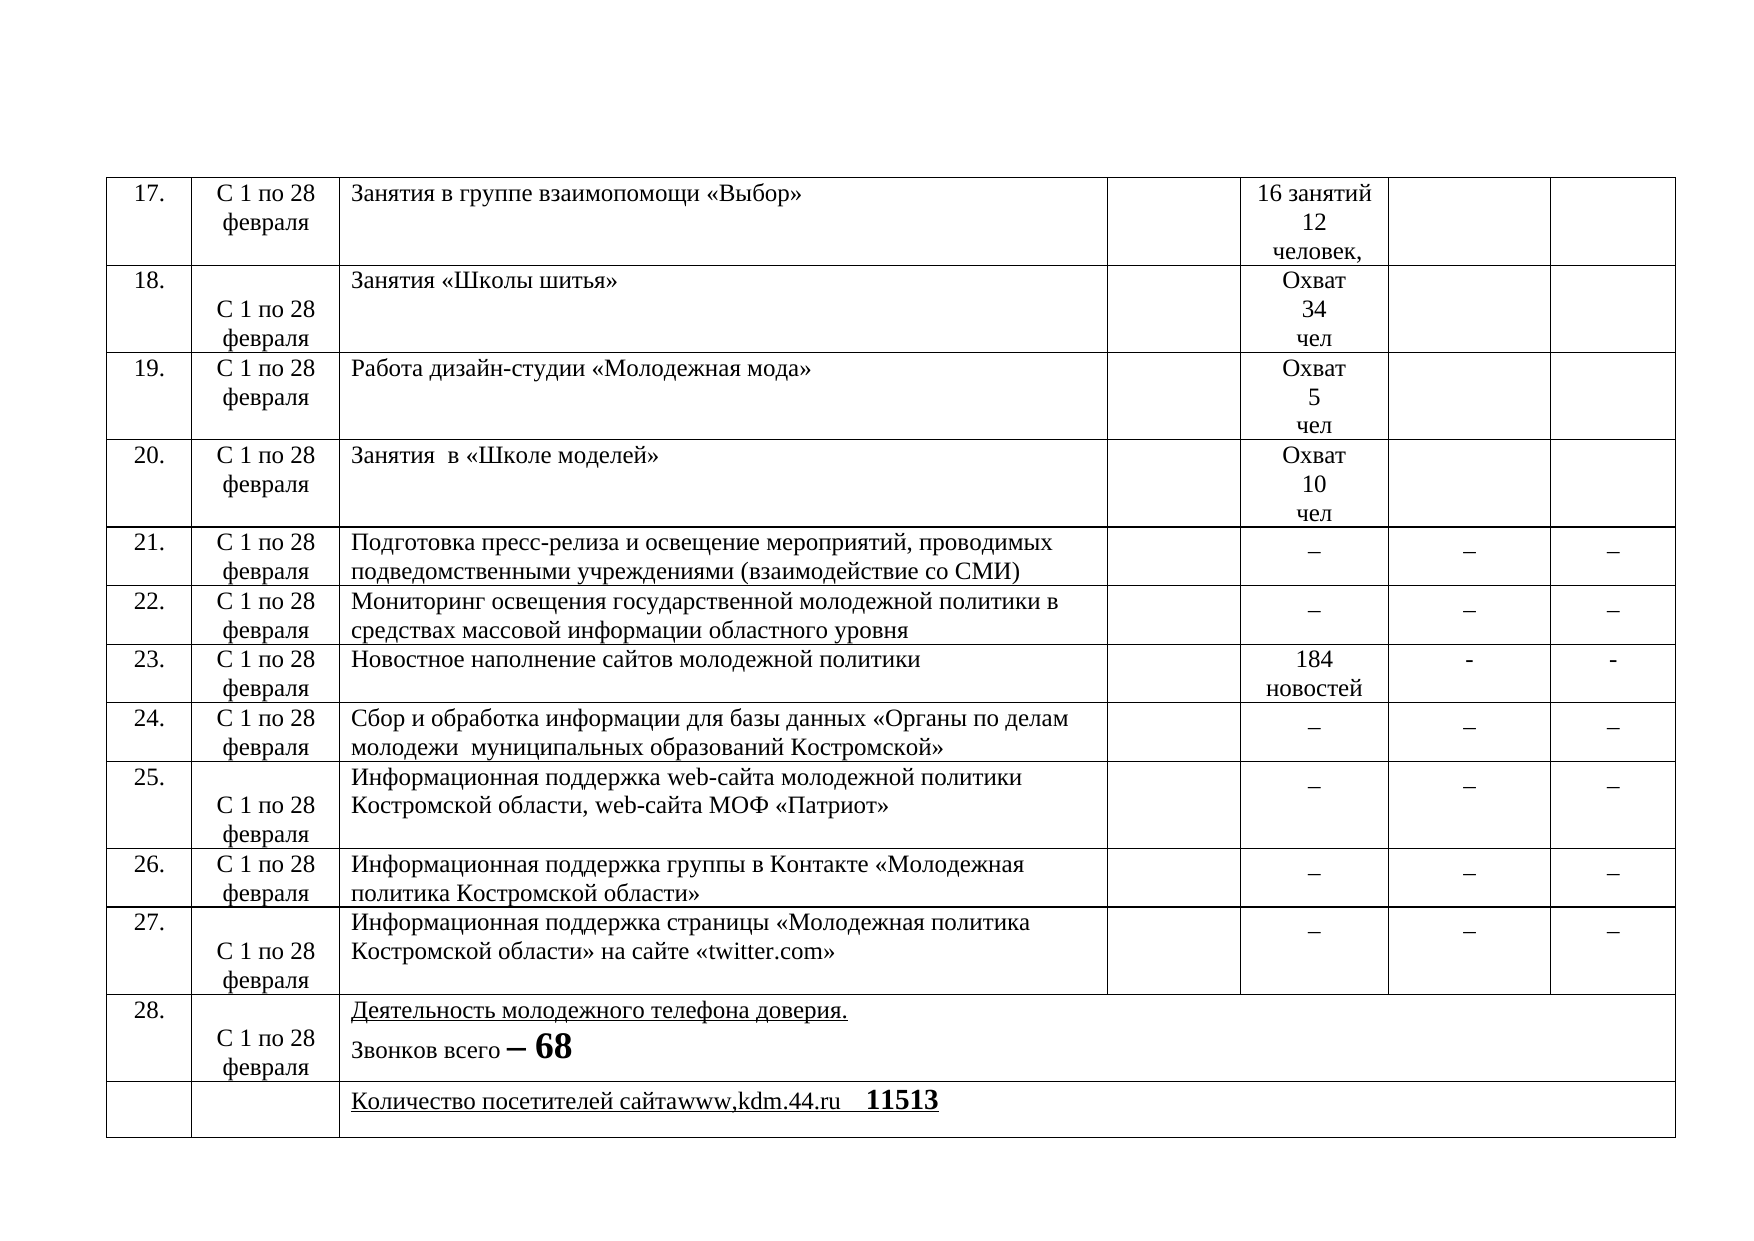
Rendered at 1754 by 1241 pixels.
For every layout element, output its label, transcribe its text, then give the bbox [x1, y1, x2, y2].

table_cell С 1 по 28 февраля [192, 703, 339, 761]
table_cell _ [1241, 908, 1388, 994]
table_cell [192, 1082, 339, 1137]
table_cell [1108, 908, 1240, 994]
table_cell [1551, 440, 1675, 526]
table_cell Занятия в группе взаимопомощи «Выбор» [340, 178, 1107, 264]
table_cell 18. [107, 266, 191, 352]
table_cell [1108, 178, 1240, 264]
table_cell 184 новостей [1241, 645, 1388, 702]
table_cell Охват 34 чел [1241, 266, 1388, 352]
table_cell _ [1241, 762, 1388, 848]
table_cell _ [1389, 528, 1550, 585]
table_cell С 1 по 28 февраля [192, 353, 339, 439]
table_cell [107, 1082, 191, 1137]
table_cell 19. [107, 353, 191, 439]
table_cell С 1 по 28 февраля [192, 849, 339, 906]
table_cell _ [1241, 703, 1388, 761]
table_cell Сбор и обработка информации для базы данных «Органы по делам молодежи муниципальных образований Костромской» [340, 703, 1107, 761]
table_cell С 1 по 28 февраля [192, 908, 339, 994]
table_cell Занятия в «Школе моделей» [340, 440, 1107, 526]
table_cell [1389, 266, 1550, 352]
table_cell [1389, 178, 1550, 264]
table_cell С 1 по 28 февраля [192, 586, 339, 643]
table_cell Охват 5 чел [1241, 353, 1388, 439]
table_cell Работа дизайн-студии «Молодежная мода» [340, 353, 1107, 439]
table_cell [1108, 762, 1240, 848]
table_cell С 1 по 28 февраля [192, 266, 339, 352]
table_cell С 1 по 28 февраля [192, 178, 339, 264]
table_cell - [1389, 645, 1550, 702]
table_cell _ [1551, 908, 1675, 994]
table_cell _ [1389, 849, 1550, 906]
table_cell [1108, 353, 1240, 439]
table_cell [1551, 178, 1675, 264]
table_cell _ [1389, 586, 1550, 643]
table_cell Информационная поддержка web-сайта молодежной политики Костромской области, web-сайта МОФ «Патриот» [340, 762, 1107, 848]
table_cell _ [1389, 703, 1550, 761]
table_cell 20. [107, 440, 191, 526]
table_cell Новостное наполнение сайтов молодежной политики [340, 645, 1107, 702]
table_cell Деятельность молодежного телефона доверия. Звонков всего – 68 [340, 995, 1675, 1081]
table_cell Подготовка пресс-релиза и освещение мероприятий, проводимых подведомственными учреждениями (взаимодействие со СМИ) [340, 528, 1107, 585]
table_cell _ [1551, 586, 1675, 643]
table_cell _ [1389, 762, 1550, 848]
table_cell [1108, 645, 1240, 702]
table_cell 16 занятий 12 человек, [1241, 178, 1388, 264]
table_cell Информационная поддержка страницы «Молодежная политика Костромской области» на сайте «twitter.com» [340, 908, 1107, 994]
table_cell - [1551, 645, 1675, 702]
table_cell 22. [107, 586, 191, 643]
table_cell _ [1551, 762, 1675, 848]
table_cell [1389, 353, 1550, 439]
table_cell [1108, 528, 1240, 585]
table_cell 27. [107, 908, 191, 994]
table_cell 17. [107, 178, 191, 264]
table_cell Занятия «Школы шитья» [340, 266, 1107, 352]
table_cell 25. [107, 762, 191, 848]
table_cell 26. [107, 849, 191, 906]
table_cell 28. [107, 995, 191, 1081]
table_cell 23. [107, 645, 191, 702]
table_cell _ [1241, 586, 1388, 643]
table_cell 21. [107, 528, 191, 585]
table_cell _ [1551, 528, 1675, 585]
table_cell _ [1551, 849, 1675, 906]
table_cell _ [1551, 703, 1675, 761]
table_cell [1108, 703, 1240, 761]
table_cell Информационная поддержка группы в Контакте «Молодежная политика Костромской области» [340, 849, 1107, 906]
table_cell С 1 по 28 февраля [192, 995, 339, 1081]
table_cell С 1 по 28 февраля [192, 440, 339, 526]
table_cell Мониторинг освещения государственной молодежной политики в средствах массовой информации областного уровня [340, 586, 1107, 643]
table_cell _ [1241, 849, 1388, 906]
table_cell [1108, 586, 1240, 643]
table_cell [1551, 353, 1675, 439]
table_cell [1108, 266, 1240, 352]
table_cell [1551, 266, 1675, 352]
table_cell С 1 по 28 февраля [192, 528, 339, 585]
table_cell [1389, 440, 1550, 526]
table_cell [1108, 849, 1240, 906]
table_cell С 1 по 28 февраля [192, 645, 339, 702]
table_cell С 1 по 28 февраля [192, 762, 339, 848]
table_cell _ [1389, 908, 1550, 994]
table_cell [1108, 440, 1240, 526]
table_cell _ [1241, 528, 1388, 585]
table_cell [340, 1082, 1675, 1137]
table_cell 24. [107, 703, 191, 761]
